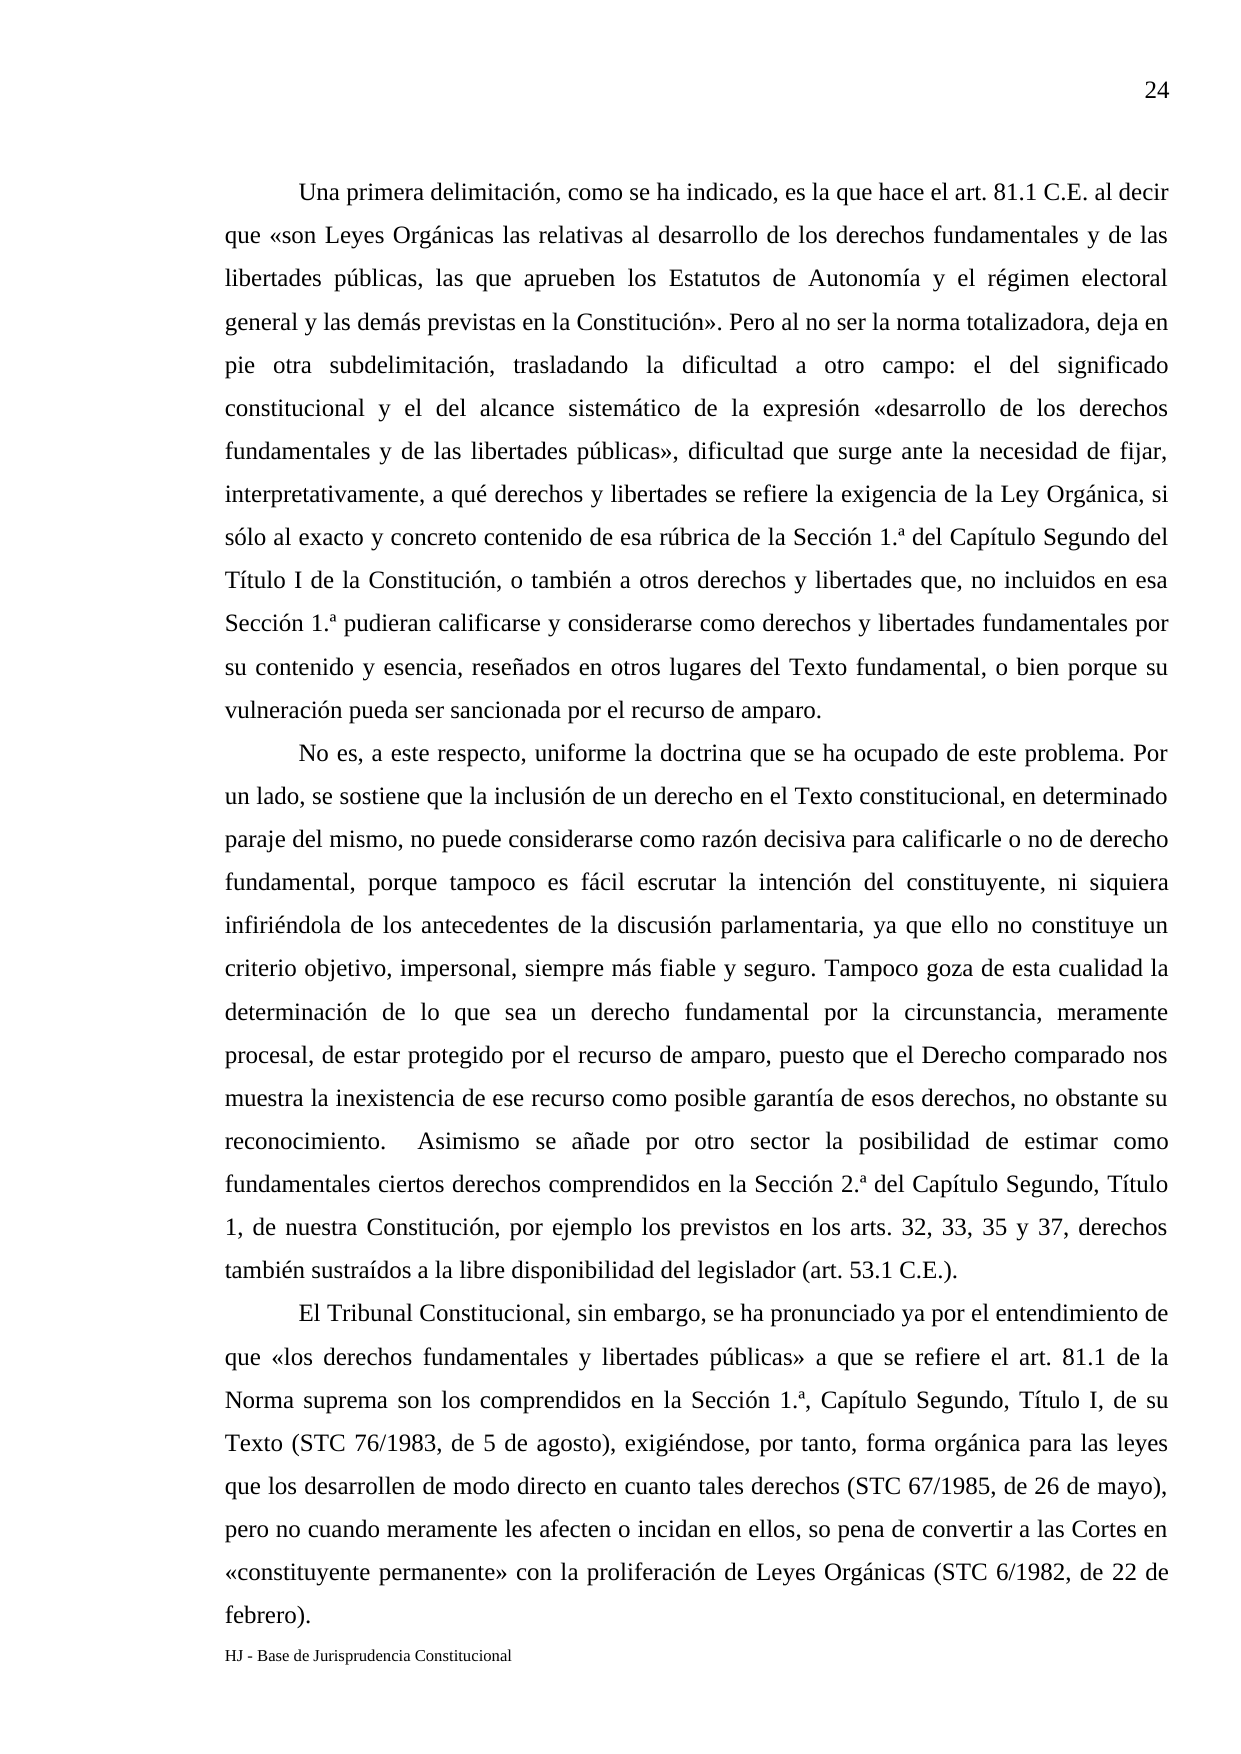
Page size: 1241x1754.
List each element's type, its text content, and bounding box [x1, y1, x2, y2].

text El Tribunal Constitucional, sin embargo, se ha pronunciado ya por el entendimiento de que «los derechos fundamentales y libertades públicas» a que se refiere el art. 81.1 de la Norma suprema son los comprendidos en la Sección 1.ª, Capítulo Segundo, Título I, de su Texto (STC 76/1983, de 5 de agosto), exigiéndose, por tanto, forma orgánica para las leyes que los desarrollen de modo directo en cuanto tales derechos (STC 67/1985, de 26 de mayo), pero no cuando meramente les afecten o incidan en ellos, so pena de convertir a las Cortes en «constituyente permanente» con la proliferación de Leyes Orgánicas (STC 6/1982, de 22 de febrero). [224, 1298, 1169, 1629]
text Una primera delimitación, como se ha indicado, es la que hace el art. 81.1 C.E. al decir que «son Leyes Orgánicas las relativas al desarrollo de los derechos fundamentales y de las libertades públicas, las que aprueben los Estatutos de Autonomía y el régimen electoral general y las demás previstas en la Constitución». Pero al no ser la norma totalizadora, deja en pie otra subdelimitación, trasladando la dificultad a otro campo: el del significado constitucional y el del alcance sistemático de la expresión «desarrollo de los derechos fundamentales y de las libertades públicas», dificultad que surge ante la necesidad de fijar, interpretativamente, a qué derechos y libertades se refiere la exigencia de la Ley Orgánica, si sólo al exacto y concreto contenido de esa rúbrica de la Sección 1.ª del Capítulo Segundo del Título I de la Constitución, o también a otros derechos y libertades que, no incluidos en esa Sección 1.ª pudieran calificarse y considerarse como derechos y libertades fundamentales por su contenido y esencia, reseñados en otros lugares del Texto fundamental, o bien porque su vulneración pueda ser sancionada por el recurso de amparo. [224, 177, 1169, 723]
text No es, a este respecto, uniforme la doctrina que se ha ocupado de este problema. Por un lado, se sostiene que la inclusión de un derecho en el Texto constitucional, en determinado paraje del mismo, no puede considerarse como razón decisiva para calificarle o no de derecho fundamental, porque tampoco es fácil escrutar la intención del constituyente, ni siquiera infiriéndola de los antecedentes de la discusión parlamentaria, ya que ello no constituye un criterio objetivo, impersonal, siempre más fiable y seguro. Tampoco goza de esta cualidad la determinación de lo que sea un derecho fundamental por la circunstancia, meramente procesal, de estar protegido por el recurso de amparo, puesto que el Derecho comparado nos muestra la inexistencia de ese recurso como posible garantía de esos derechos, no obstante su reconocimiento. Asimismo se añade por otro sector la posibilidad de estimar como fundamentales ciertos derechos comprendidos en la Sección 2.ª del Capítulo Segundo, Título 1, de nuestra Constitución, por ejemplo los previstos en los arts. 32, 33, 35 y 37, derechos también sustraídos a la libre disponibilidad del legislador (art. 53.1 C.E.). [224, 738, 1169, 1284]
